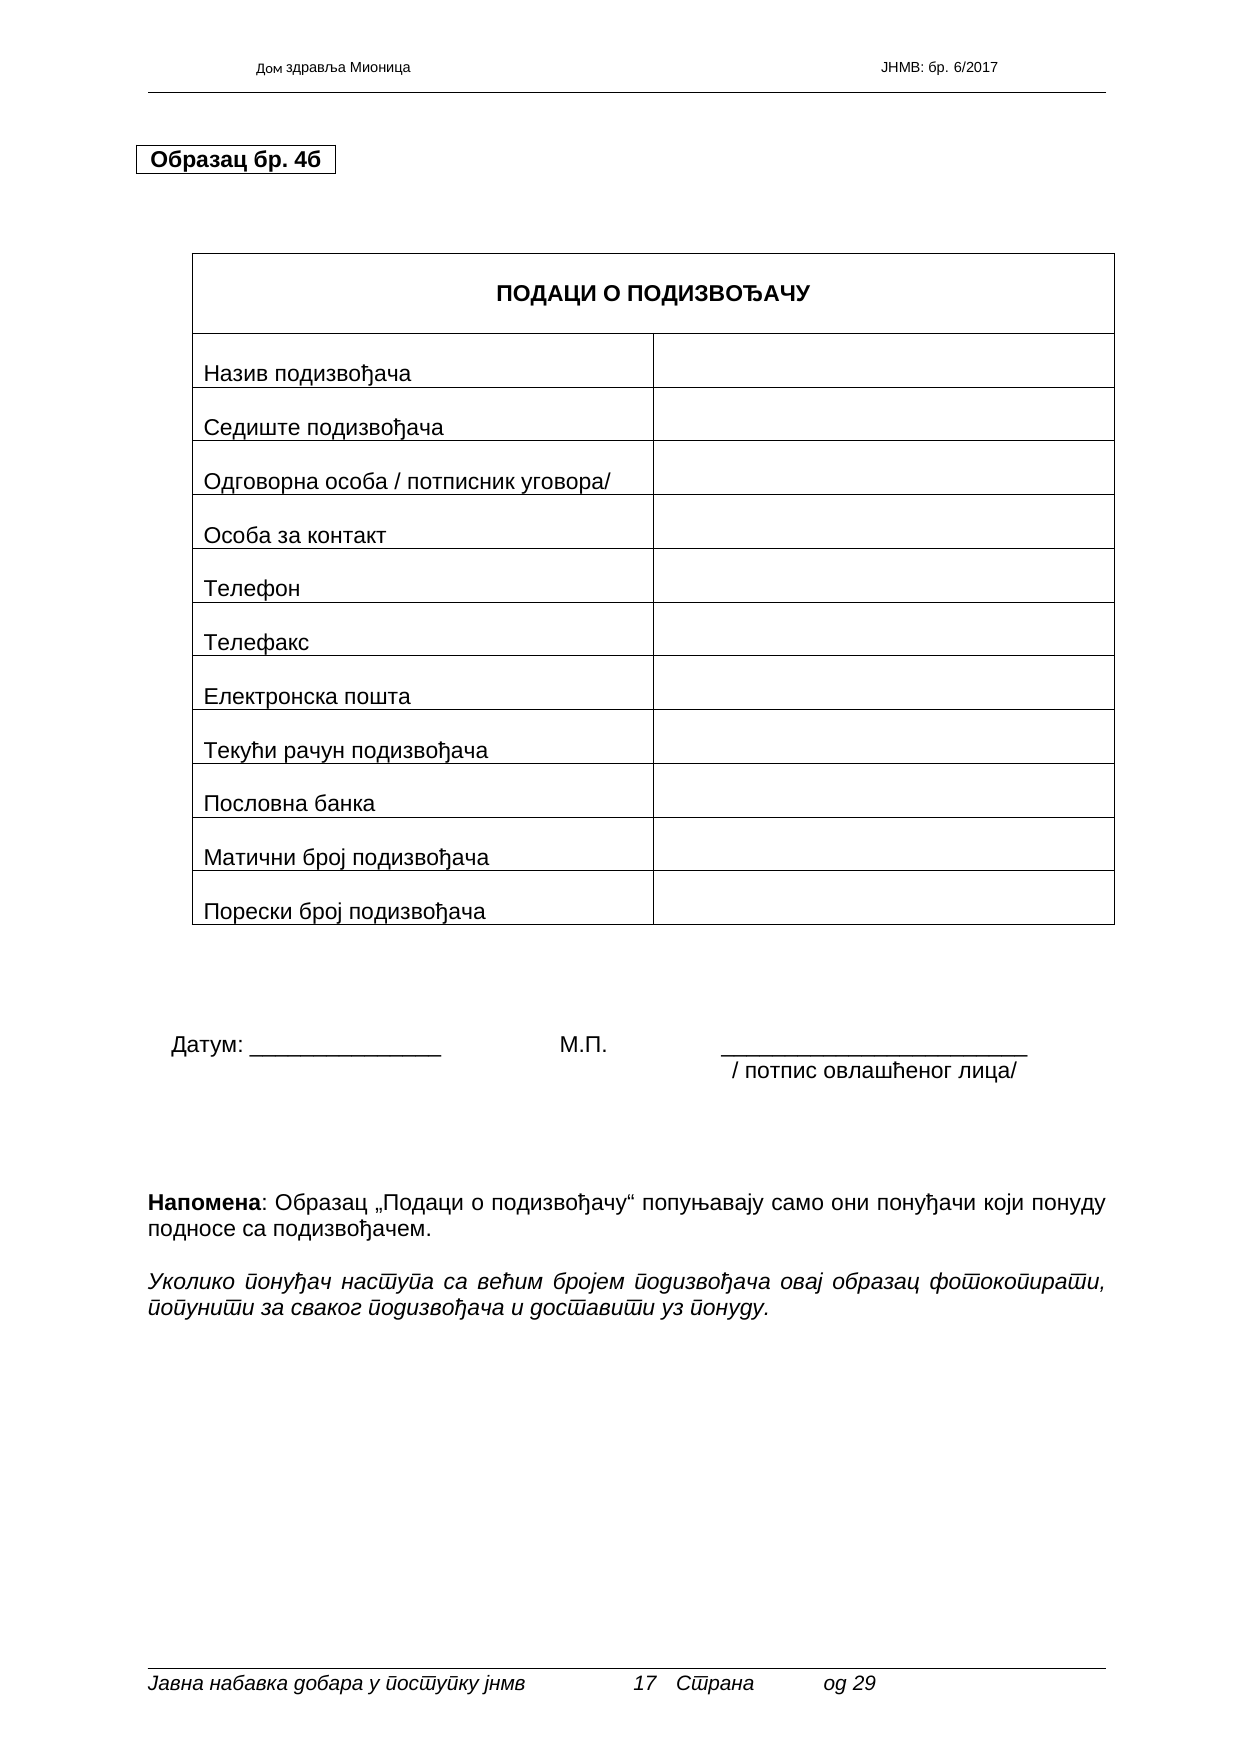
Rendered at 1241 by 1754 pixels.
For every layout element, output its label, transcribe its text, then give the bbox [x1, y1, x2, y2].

table_cell [654, 764, 1114, 817]
table_cell Пословна банка [193, 764, 653, 817]
table_cell Текући рачун подизвођача [193, 710, 653, 763]
table_header Образац бр. 4б [137, 146, 335, 173]
text Напомена: Образац „Подаци о подизвођачу“ попуњавају само они понуђачи који понуду подносе са подизвођачем. [148, 1189, 1106, 1241]
table_cell [654, 549, 1114, 602]
table_cell Телефакс [193, 603, 653, 655]
table_cell [654, 710, 1114, 763]
table_cell Телефон [193, 549, 653, 602]
table_cell Порески број подизвођача [193, 871, 653, 924]
table_cell [654, 495, 1114, 548]
table_cell [654, 818, 1114, 870]
table_cell Назив подизвођача [193, 334, 653, 387]
table_cell [654, 603, 1114, 655]
table_header ________________________ / потпис овлашћеног лица/ [691, 978, 1057, 1083]
table_header М.П. [476, 978, 691, 1083]
table_cell [654, 441, 1114, 494]
table_cell Електронска пошта [193, 656, 653, 709]
text Уколико понуђач наступа са већим бројем подизвођача овај образац фотокопирати, попунити за сваког подизвођача и доставити уз понуду. [148, 1268, 1106, 1321]
table_cell Особа за контакт [193, 495, 653, 548]
table_header Датум: _______________ [136, 978, 476, 1083]
table_header ПОДАЦИ О ПОДИЗВОЂАЧУ [193, 254, 1114, 333]
table_cell [654, 656, 1114, 709]
table_cell Матични број подизвођача [193, 818, 653, 870]
table_cell [654, 871, 1114, 924]
table_cell [654, 334, 1114, 387]
table_cell [654, 388, 1114, 440]
table_cell Седиште подизвођача [193, 388, 653, 440]
table_cell Одговорна особа / потписник уговора/ [193, 441, 653, 494]
